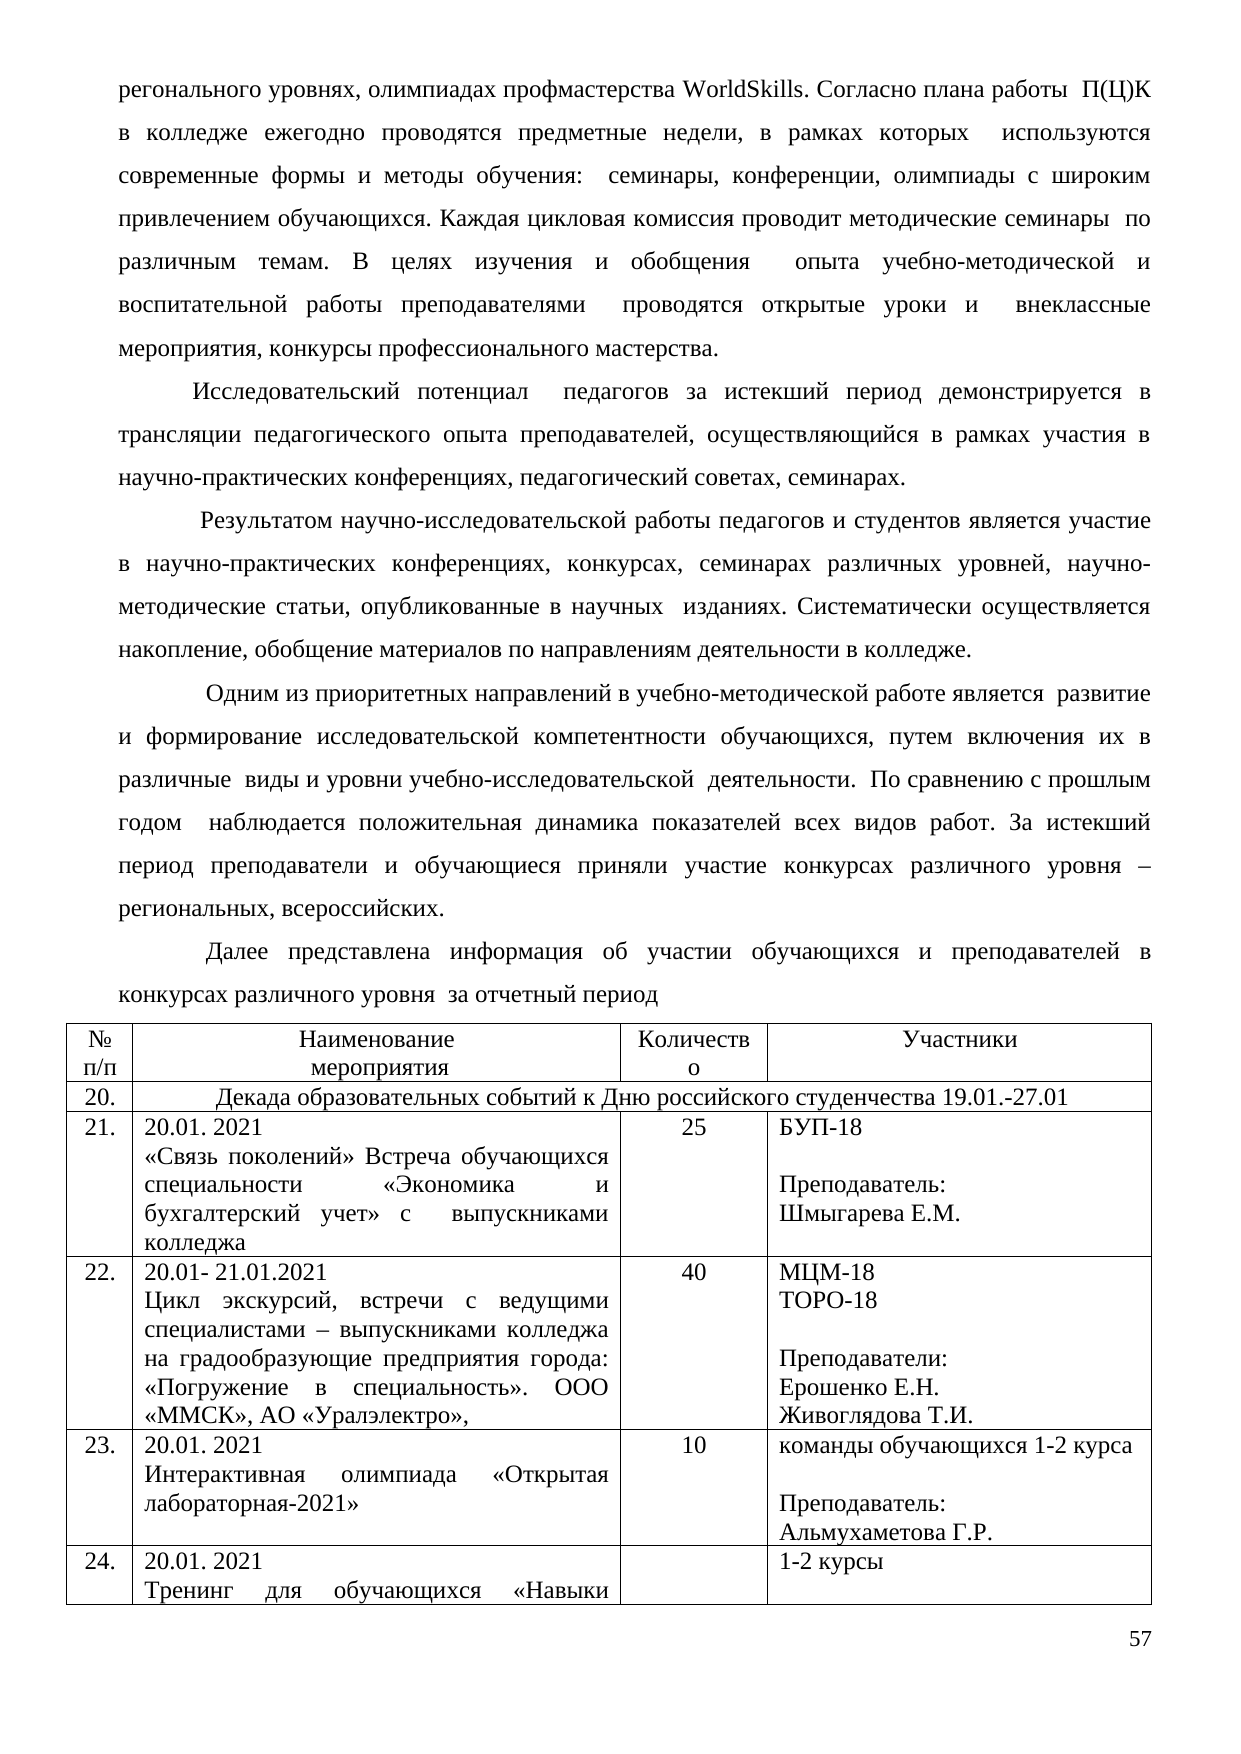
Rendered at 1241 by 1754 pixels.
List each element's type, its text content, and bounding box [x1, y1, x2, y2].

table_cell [768, 1546, 1151, 1604]
table_cell МЦМ-18 ТОРО-18 Преподаватели: Ерошенко Е.Н. Живоглядова Т.И. [768, 1257, 1151, 1429]
table_cell Декада образовательных событий к Дню российского студенчества 19.01.-27.01 [133, 1082, 1151, 1111]
table_cell БУП-18 Преподаватель: Шмыгарева Е.М. [768, 1112, 1151, 1256]
table_cell команды обучающихся 1-2 курса Преподаватель: Альмухаметова Г.Р. [768, 1430, 1151, 1545]
text Результатом научно-исследовательской работы педагогов и студентов является участие в научно-практических конференциях, конкурсах, семинарах различных уровней, научно-методические статьи, опубликованные в научных изданиях. Систематически осуществляется накопление, обобщение материалов по направлениям деятельности в колледже. [118, 505, 1152, 663]
table_header Наименование мероприятия [133, 1024, 620, 1081]
table_cell 20.01- 21.01.2021 Цикл экскурсий, встречи с ведущими специалистами – выпускниками колледжа на градообразующие предприятия города: «Погружение в специальность». ООО «ММСК», АО «Уралэлектро», [133, 1257, 620, 1429]
table_cell 23. [67, 1430, 132, 1545]
table_cell 20.01. 2021 «Связь поколений» Встреча обучающихся специальности «Экономика и бухгалтерский учет» с выпускниками колледжа [133, 1112, 620, 1256]
table_header Количество [621, 1024, 767, 1081]
table_header Участники [768, 1024, 1151, 1081]
table_cell 10 [621, 1430, 767, 1545]
table_header № п/п [67, 1024, 132, 1081]
text Далее представлена информация об участии обучающихся и преподавателей в конкурсах различного уровня за отчетный период [118, 936, 1152, 1008]
table_cell 21. [67, 1112, 132, 1256]
table_cell 24. [67, 1546, 132, 1604]
table_cell [621, 1546, 767, 1604]
table_cell 20. [67, 1082, 132, 1111]
table_cell 22. [67, 1257, 132, 1429]
table_cell 25 [621, 1112, 767, 1256]
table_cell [133, 1546, 620, 1604]
table_cell 20.01. 2021 Интерактивная олимпиада «Открытая лабораторная-2021» [133, 1430, 620, 1545]
text Одним из приоритетных направлений в учебно-методической работе является развитие и формирование исследовательской компетентности обучающихся, путем включения их в различные виды и уровни учебно-исследовательской деятельности. По сравнению с прошлым годом наблюдается положительная динамика показателей всех видов работ. За истекший период преподаватели и обучающиеся приняли участие конкурсах различного уровня – региональных, всероссийских. [118, 678, 1152, 922]
text Исследовательский потенциал педагогов за истекший период демонстрируется в трансляции педагогического опыта преподавателей, осуществляющийся в рамках участия в научно-практических конференциях, педагогический советах, семинарах. [118, 376, 1152, 491]
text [118, 74, 1152, 361]
table_cell 40 [621, 1257, 767, 1429]
